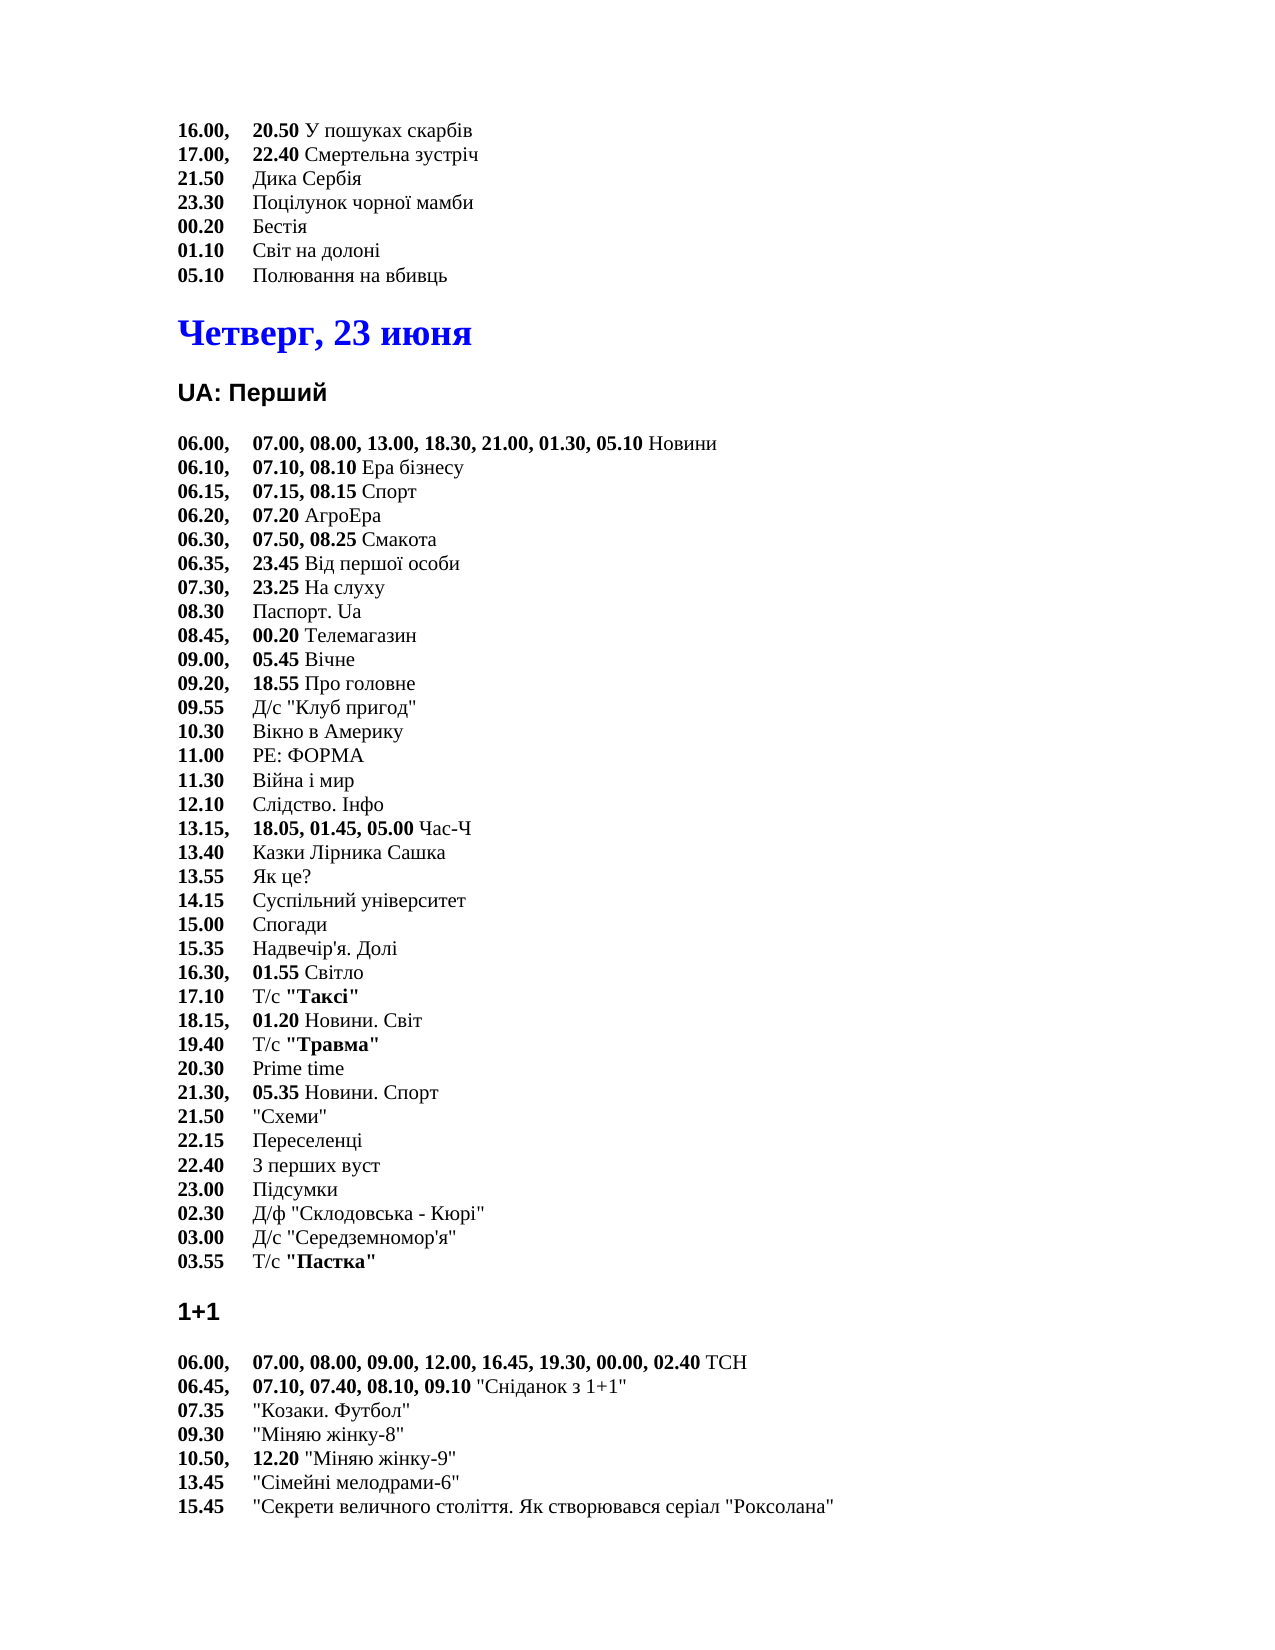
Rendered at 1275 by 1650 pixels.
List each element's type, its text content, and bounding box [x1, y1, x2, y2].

text 06.35, 23.45 Від першої особи [177, 551, 1186, 575]
text 06.30, 07.50, 08.25 Смакота [177, 527, 1186, 551]
text 12.10 Слідство. Інфо [177, 792, 1186, 816]
text 13.45 "Сімейні мелодрами-6" [177, 1470, 1186, 1494]
text 17.00, 22.40 Смертельна зустріч [177, 142, 1186, 166]
text 15.35 Надвечір'я. Долі [177, 936, 1186, 960]
text 21.50 "Схеми" [177, 1104, 1186, 1128]
text 06.00, 07.00, 08.00, 09.00, 12.00, 16.45, 19.30, 00.00, 02.40 ТСН [177, 1350, 1186, 1374]
text 07.35 "Козаки. Футбол" [177, 1398, 1186, 1422]
text 13.55 Як це? [177, 864, 1186, 888]
text 1+1 [177, 1297, 1186, 1326]
text 13.15, 18.05, 01.45, 05.00 Час-Ч [177, 816, 1186, 840]
text 09.20, 18.55 Про головне [177, 671, 1186, 695]
text 11.00 РЕ: ФОРМА [177, 743, 1186, 767]
text 00.20 Бестія [177, 214, 1186, 238]
text 09.55 Д/с "Клуб пригод" [177, 695, 1186, 719]
text 13.40 Казки Лірника Сашка [177, 840, 1186, 864]
text 06.00, 07.00, 08.00, 13.00, 18.30, 21.00, 01.30, 05.10 Новини [177, 431, 1186, 455]
text 14.15 Суспільний університет [177, 888, 1186, 912]
text 05.10 Полювання на вбивць [177, 262, 1186, 287]
text 19.40 Т/с "Травма" [177, 1032, 1186, 1056]
text 06.20, 07.20 АгроЕра [177, 503, 1186, 527]
text 10.50, 12.20 "Міняю жінку-9" [177, 1446, 1186, 1470]
text 17.10 Т/с "Таксі" [177, 984, 1186, 1008]
text 06.15, 07.15, 08.15 Спорт [177, 479, 1186, 503]
text 16.30, 01.55 Світло [177, 960, 1186, 984]
text 07.30, 23.25 На слуху [177, 575, 1186, 599]
text 08.45, 00.20 Телемагазин [177, 623, 1186, 647]
text 08.30 Паспорт. Ua [177, 599, 1186, 623]
text 23.30 Поцілунок чорної мамби [177, 190, 1186, 214]
text 15.45 "Секрети величного століття. Як створювався серіал "Роксолана" [177, 1494, 1186, 1518]
text 11.30 Війна і мир [177, 767, 1186, 792]
text 23.00 Підсумки [177, 1177, 1186, 1201]
text 03.55 Т/с "Пастка" [177, 1249, 1186, 1273]
text 20.30 Prime time [177, 1056, 1186, 1080]
text 21.30, 05.35 Новини. Спорт [177, 1080, 1186, 1104]
text 09.30 "Міняю жінку-8" [177, 1422, 1186, 1446]
text UA: Перший [177, 378, 1186, 407]
text 09.00, 05.45 Вічне [177, 647, 1186, 671]
text 22.15 Переселенці [177, 1128, 1186, 1152]
text 06.45, 07.10, 07.40, 08.10, 09.10 "Сніданок з 1+1" [177, 1374, 1186, 1398]
text 01.10 Світ на долоні [177, 238, 1186, 262]
text 21.50 Дика Сербія [177, 166, 1186, 190]
text 22.40 З перших вуст [177, 1152, 1186, 1177]
text 18.15, 01.20 Новини. Світ [177, 1008, 1186, 1032]
text 10.30 Вікно в Америку [177, 719, 1186, 743]
text 03.00 Д/с "Середземномор'я" [177, 1225, 1186, 1249]
text 16.00, 20.50 У пошуках скарбів [177, 118, 1186, 142]
text 06.10, 07.10, 08.10 Ера бізнесу [177, 455, 1186, 479]
text Четверг, 23 июня [177, 311, 1186, 354]
text 02.30 Д/ф "Склодовська - Кюрі" [177, 1201, 1186, 1225]
text 15.00 Спогади [177, 912, 1186, 936]
